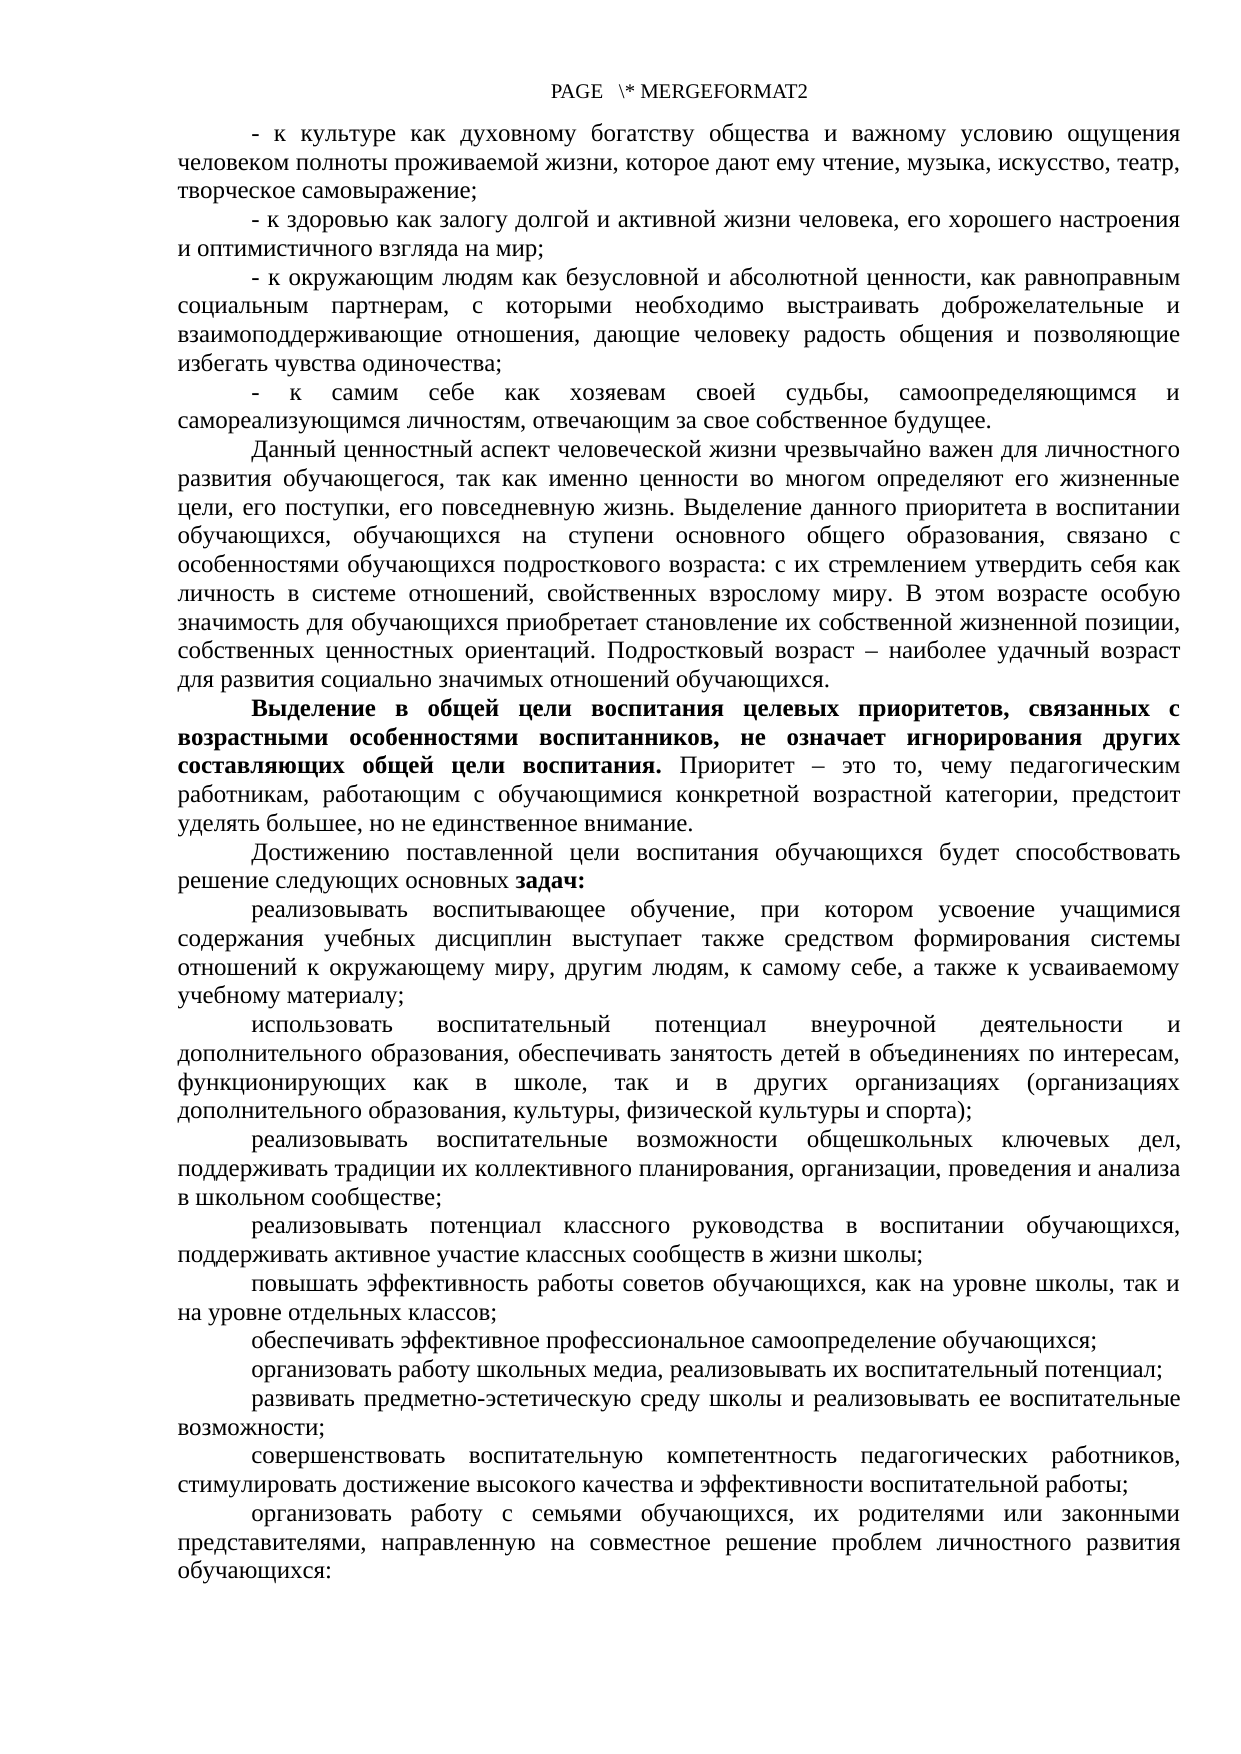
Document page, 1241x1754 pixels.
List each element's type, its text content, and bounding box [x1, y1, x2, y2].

text - к самим себе как хозяевам своей судьбы, самоопределяющимся и самореализующимся личностям, отвечающим за свое собственное будущее. [177, 377, 1181, 434]
text Выделение в общей цели воспитания целевых приоритетов, связанных с возрастными особенностями воспитанников, не означает игнорирования других составляющих общей цели воспитания. Приоритет – это то, чему педагогическим работникам, работающим с обучающимися конкретной возрастной категории, предстоит уделять большее, но не единственное внимание. [177, 693, 1181, 837]
text обеспечивать эффективное профессиональное самоопределение обучающихся; [177, 1326, 1181, 1354]
text совершенствовать воспитательную компетентность педагогических работников, стимулировать достижение высокого качества и эффективности воспитательной работы; [177, 1441, 1181, 1498]
text повышать эффективность работы советов обучающихся, как на уровне школы, так и на уровне отдельных классов; [177, 1268, 1181, 1326]
text реализовывать потенциал классного руководства в воспитании обучающихся, поддерживать активное участие классных сообществ в жизни школы; [177, 1211, 1181, 1268]
text - к окружающим людям как безусловной и абсолютной ценности, как равноправным социальным партнерам, с которыми необходимо выстраивать доброжелательные и взаимоподдерживающие отношения, дающие человеку радость общения и позволяющие избегать чувства одиночества; [177, 262, 1181, 377]
text реализовывать воспитательные возможности общешкольных ключевых дел, поддерживать традиции их коллективного планирования, организации, проведения и анализа в школьном сообществе; [177, 1124, 1181, 1211]
text реализовывать воспитывающее обучение, при котором усвоение учащимися содержания учебных дисциплин выступает также средством формирования системы отношений к окружающему миру, другим людям, к самому себе, а также к усваиваемому учебному материалу; [177, 894, 1181, 1009]
text организовать работу школьных медиа, реализовывать их воспитательный потенциал; [177, 1354, 1181, 1383]
text - к здоровью как залогу долгой и активной жизни человека, его хорошего настроения и оптимистичного взгляда на мир; [177, 204, 1181, 262]
text Достижению поставленной цели воспитания обучающихся будет способствовать решение следующих основных задач: [177, 837, 1181, 894]
text - к культуре как духовному богатству общества и важному условию ощущения человеком полноты проживаемой жизни, которое дают ему чтение, музыка, искусство, театр, творческое самовыражение; [177, 118, 1181, 204]
text Данный ценностный аспект человеческой жизни чрезвычайно важен для личностного развития обучающегося, так как именно ценности во многом определяют его жизненные цели, его поступки, его повседневную жизнь. Выделение данного приоритета в воспитании обучающихся, обучающихся на ступени основного общего образования, связано с особенностями обучающихся подросткового возраста: с их стремлением утвердить себя как личность в системе отношений, свойственных взрослому миру. В этом возрасте особую значимость для обучающихся приобретает становление их собственной жизненной позиции, собственных ценностных ориентаций. Подростковый возраст – наиболее удачный возраст для развития социально значимых отношений обучающихся. [177, 434, 1181, 693]
text развивать предметно-эстетическую среду школы и реализовывать ее воспитательные возможности; [177, 1383, 1181, 1441]
text организовать работу с семьями обучающихся, их родителями или законными представителями, направленную на совместное решение проблем личностного развития обучающихся: [177, 1498, 1181, 1584]
text использовать воспитательный потенциал внеурочной деятельности и дополнительного образования, обеспечивать занятость детей в объединениях по интересам, функционирующих как в школе, так и в других организациях (организациях дополнительного образования, культуры, физической культуры и спорта); [177, 1009, 1181, 1124]
